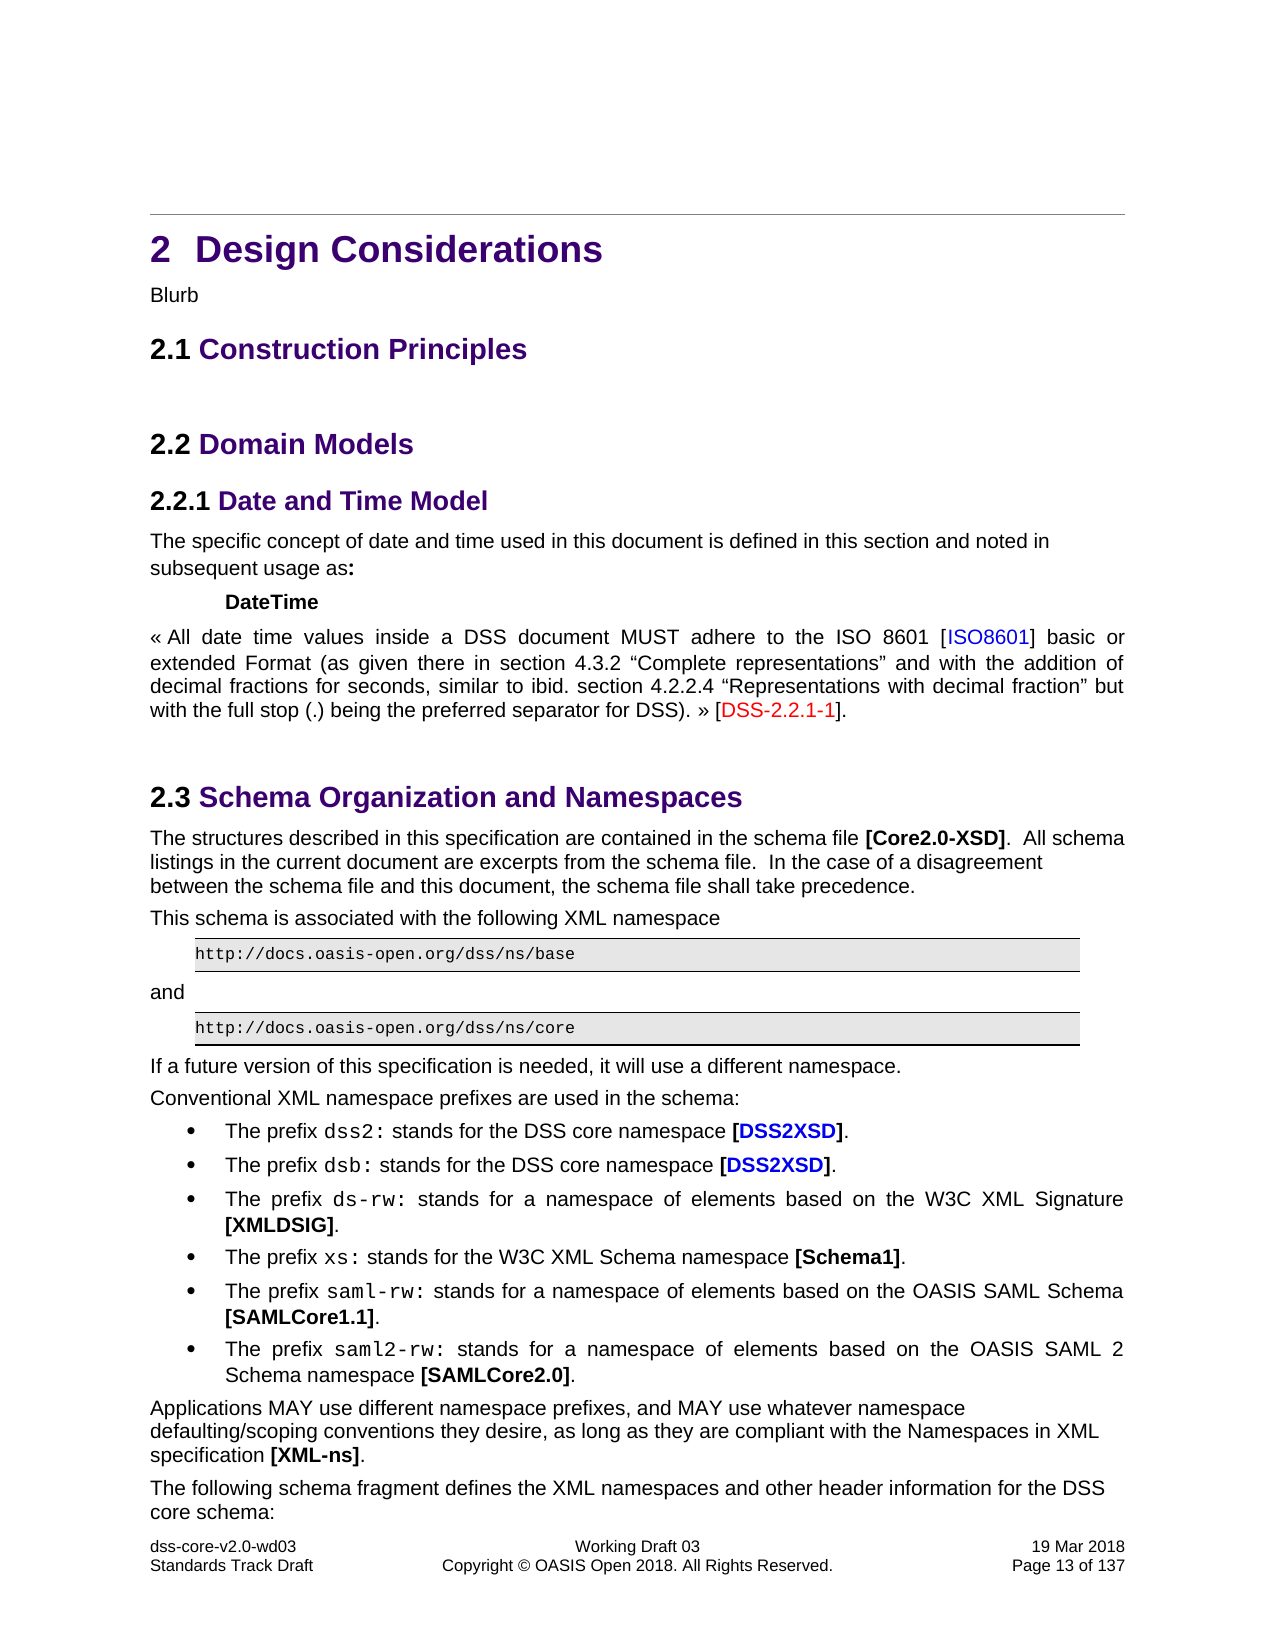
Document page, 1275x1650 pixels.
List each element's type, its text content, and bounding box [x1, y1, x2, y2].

text DateTime [150, 590, 825, 614]
text The specific concept of date and time used in this document is defined in this section and noted in subsequent usage as: [150, 529, 1125, 581]
text Conventional XML namespace prefixes are used in the schema: [150, 1086, 1125, 1110]
text The structures described in this specification are contained in the schema file [Core2.0-XSD]. All schema listings in the current document are excerpts from the schema file. In the case of a disagreement between the schema file and this document, the schema file shall take precedence. [150, 826, 1125, 897]
list The prefix dss2: stands for the DSS core namespace [DSS2XSD]. [187, 1118, 1125, 1144]
list The prefix ds-rw: stands for a namespace of elements based on the W3C XML Signature [XMLDSIG]. [187, 1187, 1125, 1237]
text « All date time values inside a DSS document MUST adhere to the ISO 8601 [ISO8601] basic or extended Format (as given there in section 4.3.2 “Complete representations” and with the addition of decimal fractions for seconds, similar to ibid. section 4.2.2.4 “Representations with decimal fraction” but with the full stop (.) being the preferred separator for DSS). » [DSS-2.2.1-1]. [150, 622, 1125, 722]
text Blurb [150, 283, 1125, 307]
text Applications MAY use different namespace prefixes, and MAY use whatever namespace defaulting/scoping conventions they desire, as long as they are compliant with the Namespaces in XML specification [XML-ns]. [150, 1395, 1125, 1467]
list The prefix saml-rw: stands for a namespace of elements based on the OASIS SAML Schema [SAMLCore1.1]. [187, 1279, 1125, 1329]
text and [150, 980, 1125, 1004]
text http://docs.oasis-open.org/dss/ns/base [195, 939, 1080, 971]
list The prefix dsb: stands for the DSS core namespace [DSS2XSD]. [187, 1153, 1125, 1178]
subtitle Domain Models [150, 427, 1125, 460]
text http://docs.oasis-open.org/dss/ns/core [195, 1013, 1080, 1044]
subtitle Design Considerations [150, 215, 1125, 270]
subtitle Schema Organization and Namespaces [150, 779, 1125, 813]
subtitle Date and Time Model [150, 485, 1125, 516]
list The prefix xs: stands for the W3C XML Schema namespace [Schema1]. [187, 1245, 1125, 1271]
list The prefix saml2-rw: stands for a namespace of elements based on the OASIS SAML 2 Schema namespace [SAMLCore2.0]. [187, 1337, 1125, 1387]
text This schema is associated with the following XML namespace [150, 906, 1125, 930]
text If a future version of this specification is needed, it will use a different namespace. [150, 1054, 1125, 1078]
text The following schema fragment defines the XML namespaces and other header information for the DSS core schema: [150, 1476, 1125, 1523]
subtitle Construction Principles [150, 332, 1125, 365]
